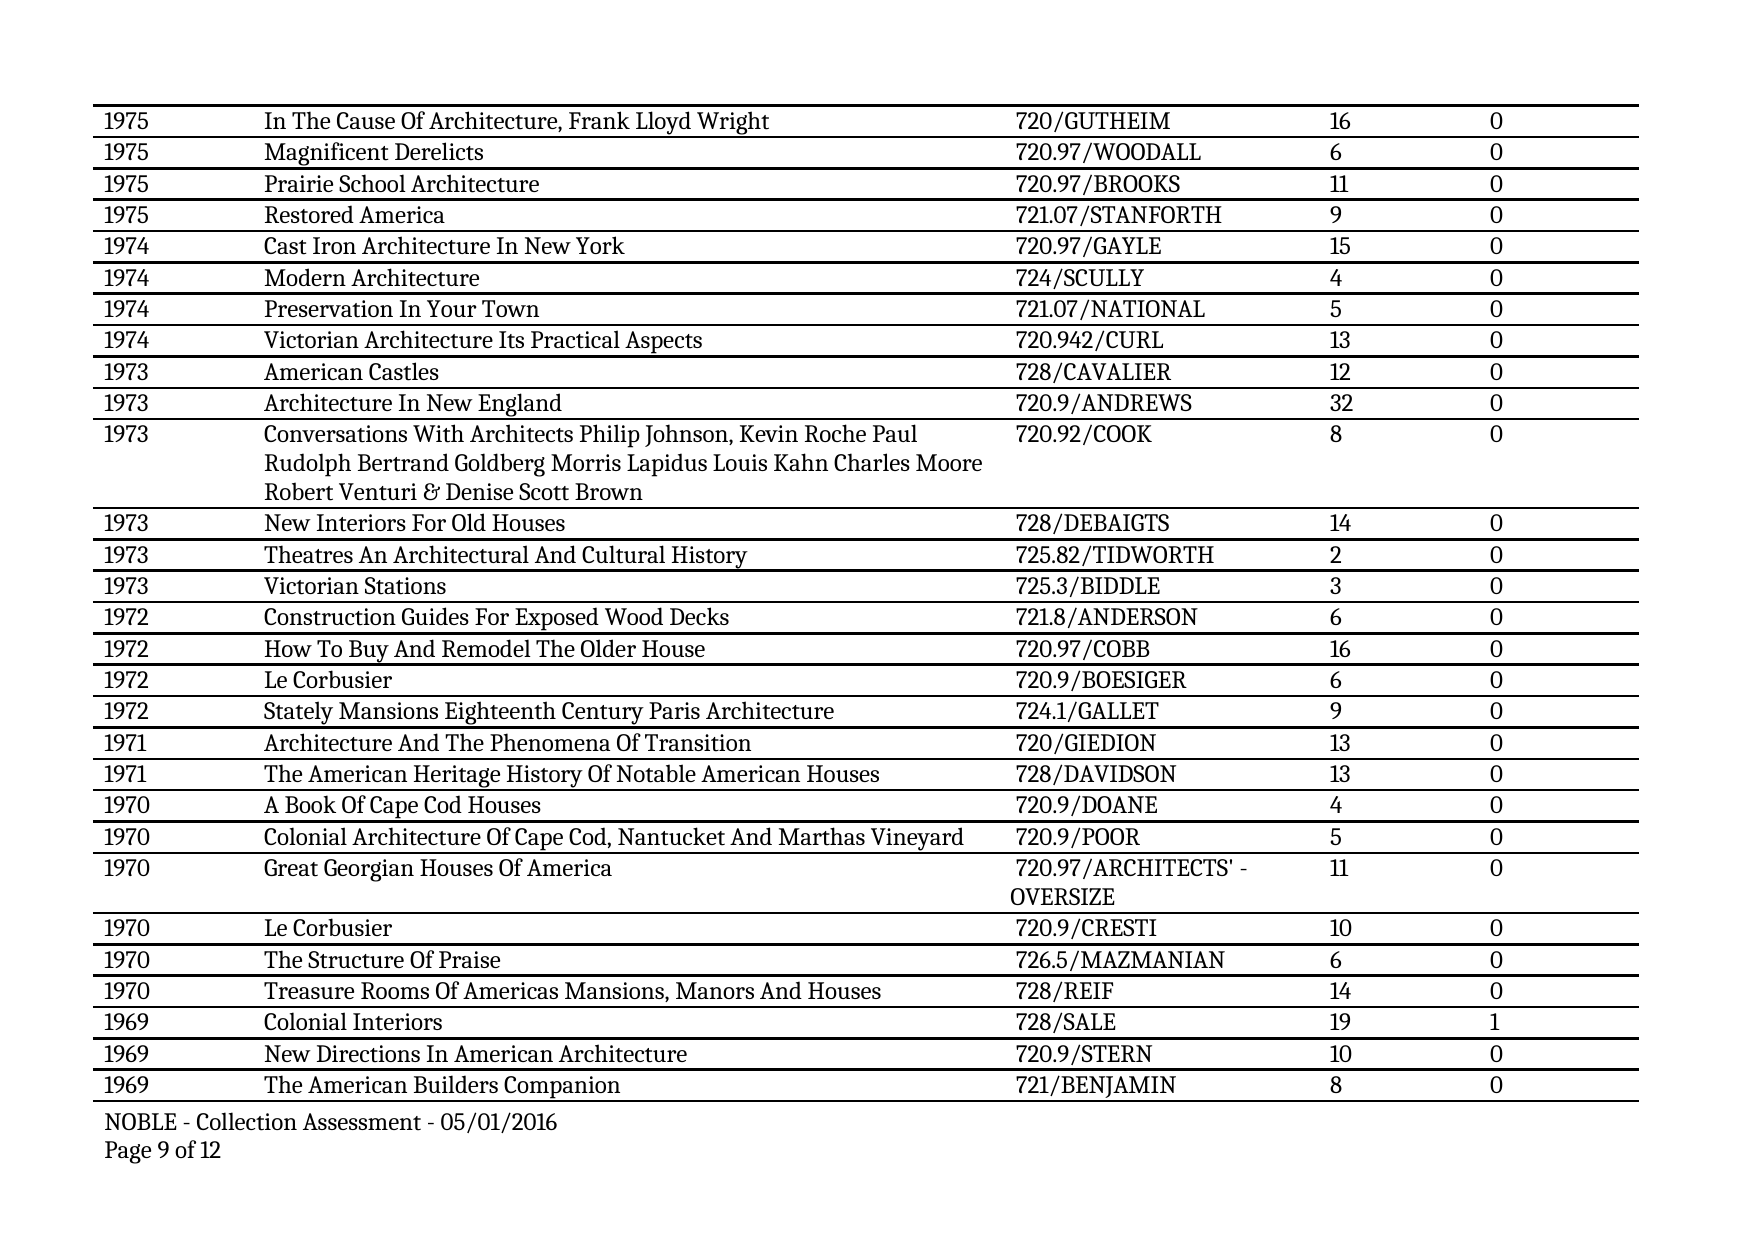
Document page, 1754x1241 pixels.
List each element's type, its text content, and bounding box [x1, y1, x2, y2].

table_cell Magnificent Derelicts [253, 138, 999, 167]
table_cell 0 [1479, 264, 1638, 292]
table_cell 1973 [93, 541, 253, 569]
table_cell Restored America [253, 201, 999, 229]
table_cell 10 [1319, 914, 1478, 943]
table_cell 16 [1319, 635, 1478, 663]
table_cell Victorian Stations [253, 572, 999, 601]
table_cell 16 [1319, 107, 1478, 136]
table_cell 721.8/ANDERSON [999, 603, 1319, 632]
table_cell 1969 [93, 1071, 253, 1100]
table_cell 720.9/STERN [999, 1040, 1319, 1068]
table_cell Preservation In Your Town [253, 295, 999, 324]
table_cell 2 [1319, 541, 1478, 569]
table_cell 720.97/ARCHITECTS' - OVERSIZE [999, 854, 1319, 912]
table_cell 724.1/GALLET [999, 697, 1319, 726]
table_cell 1972 [93, 635, 253, 663]
table_cell 728/REIF [999, 977, 1319, 1006]
table_cell 721/BENJAMIN [999, 1071, 1319, 1100]
table_cell 0 [1479, 201, 1638, 229]
table_cell 4 [1319, 264, 1478, 292]
table_cell 1969 [93, 1040, 253, 1068]
table_cell 0 [1479, 729, 1638, 757]
table_cell 1975 [93, 170, 253, 198]
table_cell 1975 [93, 107, 253, 136]
table_cell 6 [1319, 603, 1478, 632]
table_cell In The Cause Of Architecture, Frank Lloyd Wright [253, 107, 999, 136]
table_cell 11 [1319, 170, 1478, 198]
table_cell 1970 [93, 914, 253, 943]
table_cell 0 [1479, 1071, 1638, 1100]
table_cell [253, 1071, 999, 1100]
table_cell 0 [1479, 603, 1638, 632]
table_cell 32 [1319, 389, 1478, 418]
table_cell 15 [1319, 232, 1478, 261]
table_cell 9 [1319, 201, 1478, 229]
table_cell 8 [1319, 420, 1478, 507]
table_cell 720.9/DOANE [999, 791, 1319, 820]
table_cell How To Buy And Remodel The Older House [253, 635, 999, 663]
table_cell 0 [1479, 946, 1638, 974]
table_cell Construction Guides For Exposed Wood Decks [253, 603, 999, 632]
table_cell 724/SCULLY [999, 264, 1319, 292]
table_cell 1970 [93, 977, 253, 1006]
table_cell 1972 [93, 697, 253, 726]
table_cell 0 [1479, 791, 1638, 820]
table_cell 1973 [93, 358, 253, 386]
table_cell 0 [1479, 509, 1638, 538]
table_cell New Interiors For Old Houses [253, 509, 999, 538]
table_cell 0 [1479, 138, 1638, 167]
table_cell 12 [1319, 358, 1478, 386]
table_cell 720.97/GAYLE [999, 232, 1319, 261]
table_cell 6 [1319, 138, 1478, 167]
table_cell American Castles [253, 358, 999, 386]
table_cell 10 [1319, 1040, 1478, 1068]
table_cell 6 [1319, 666, 1478, 695]
table_cell Modern Architecture [253, 264, 999, 292]
table_cell 13 [1319, 760, 1478, 789]
table_cell 728/SALE [999, 1008, 1319, 1037]
table_cell 0 [1479, 823, 1638, 851]
table_cell 0 [1479, 232, 1638, 261]
table_cell 13 [1319, 326, 1478, 355]
table_cell 720.97/COBB [999, 635, 1319, 663]
table_cell 0 [1479, 170, 1638, 198]
table_cell 720/GUTHEIM [999, 107, 1319, 136]
table_cell Colonial Architecture Of Cape Cod, Nantucket And Marthas Vineyard [253, 823, 999, 851]
table_cell 0 [1479, 854, 1638, 912]
table_cell 720.9/BOESIGER [999, 666, 1319, 695]
table_cell Prairie School Architecture [253, 170, 999, 198]
table_cell 0 [1479, 107, 1638, 136]
table_cell 1973 [93, 420, 253, 507]
table_cell 728/DAVIDSON [999, 760, 1319, 789]
table_cell 720.942/CURL [999, 326, 1319, 355]
table_cell 1971 [93, 760, 253, 789]
table_cell 11 [1319, 854, 1478, 912]
table_cell The American Heritage History Of Notable American Houses [253, 760, 999, 789]
table_cell 14 [1319, 977, 1478, 1006]
table_cell 728/CAVALIER [999, 358, 1319, 386]
table_cell 0 [1479, 358, 1638, 386]
table_cell Le Corbusier [253, 666, 999, 695]
table_cell 0 [1479, 326, 1638, 355]
table_cell Architecture And The Phenomena Of Transition [253, 729, 999, 757]
table_cell 0 [1479, 1040, 1638, 1068]
table_cell Le Corbusier [253, 914, 999, 943]
table_cell Cast Iron Architecture In New York [253, 232, 999, 261]
table_cell The Structure Of Praise [253, 946, 999, 974]
table_cell 720.9/CRESTI [999, 914, 1319, 943]
table_cell 0 [1479, 541, 1638, 569]
table_cell Colonial Interiors [253, 1008, 999, 1037]
table_cell 5 [1319, 823, 1478, 851]
table_cell 720/GIEDION [999, 729, 1319, 757]
table_cell 1970 [93, 854, 253, 912]
table_cell 1970 [93, 946, 253, 974]
table_cell 1970 [93, 823, 253, 851]
table_cell 9 [1319, 697, 1478, 726]
table_cell Great Georgian Houses Of America [253, 854, 999, 912]
table_cell Victorian Architecture Its Practical Aspects [253, 326, 999, 355]
table_cell 5 [1319, 295, 1478, 324]
table_cell 1971 [93, 729, 253, 757]
table_cell 0 [1479, 760, 1638, 789]
table_cell 720.9/POOR [999, 823, 1319, 851]
table_cell 720.9/ANDREWS [999, 389, 1319, 418]
table_cell 0 [1479, 572, 1638, 601]
table_cell 721.07/STANFORTH [999, 201, 1319, 229]
table_cell 725.3/BIDDLE [999, 572, 1319, 601]
table_cell 720.97/BROOKS [999, 170, 1319, 198]
table_cell 725.82/TIDWORTH [999, 541, 1319, 569]
table_cell 1970 [93, 791, 253, 820]
table_cell Stately Mansions Eighteenth Century Paris Architecture [253, 697, 999, 726]
table_cell 720.92/COOK [999, 420, 1319, 507]
table_cell 1975 [93, 201, 253, 229]
table_cell 1974 [93, 295, 253, 324]
table_cell New Directions In American Architecture [253, 1040, 999, 1068]
table_cell 1975 [93, 138, 253, 167]
table_cell 1974 [93, 326, 253, 355]
table_cell 14 [1319, 509, 1478, 538]
table_cell 0 [1479, 635, 1638, 663]
table_cell Theatres An Architectural And Cultural History [253, 541, 999, 569]
table_cell 721.07/NATIONAL [999, 295, 1319, 324]
table_cell 0 [1479, 697, 1638, 726]
table_cell 1974 [93, 232, 253, 261]
table_cell 6 [1319, 946, 1478, 974]
table_cell 1969 [93, 1008, 253, 1037]
table_cell 1974 [93, 264, 253, 292]
table_cell 3 [1319, 572, 1478, 601]
table_cell Treasure Rooms Of Americas Mansions, Manors And Houses [253, 977, 999, 1006]
table_cell 726.5/MAZMANIAN [999, 946, 1319, 974]
table_cell 0 [1479, 389, 1638, 418]
table_cell 1972 [93, 666, 253, 695]
table_cell 1973 [93, 572, 253, 601]
table_cell 1972 [93, 603, 253, 632]
table_cell Conversations With Architects Philip Johnson, Kevin Roche Paul Rudolph Bertrand Goldberg Morris Lapidus Louis Kahn Charles Moore Robert Venturi & Denise Scott Brown [253, 420, 999, 507]
table_cell 0 [1479, 666, 1638, 695]
table_cell 19 [1319, 1008, 1478, 1037]
table_cell 0 [1479, 420, 1638, 507]
table_cell 8 [1319, 1071, 1478, 1100]
table_cell 4 [1319, 791, 1478, 820]
table_cell 0 [1479, 914, 1638, 943]
table_cell A Book Of Cape Cod Houses [253, 791, 999, 820]
table_cell Architecture In New England [253, 389, 999, 418]
table_cell 1 [1479, 1008, 1638, 1037]
table_cell 1973 [93, 389, 253, 418]
table_cell 720.97/WOODALL [999, 138, 1319, 167]
table_cell 728/DEBAIGTS [999, 509, 1319, 538]
table_cell 1973 [93, 509, 253, 538]
table_cell 0 [1479, 977, 1638, 1006]
table_cell 13 [1319, 729, 1478, 757]
table_cell 0 [1479, 295, 1638, 324]
